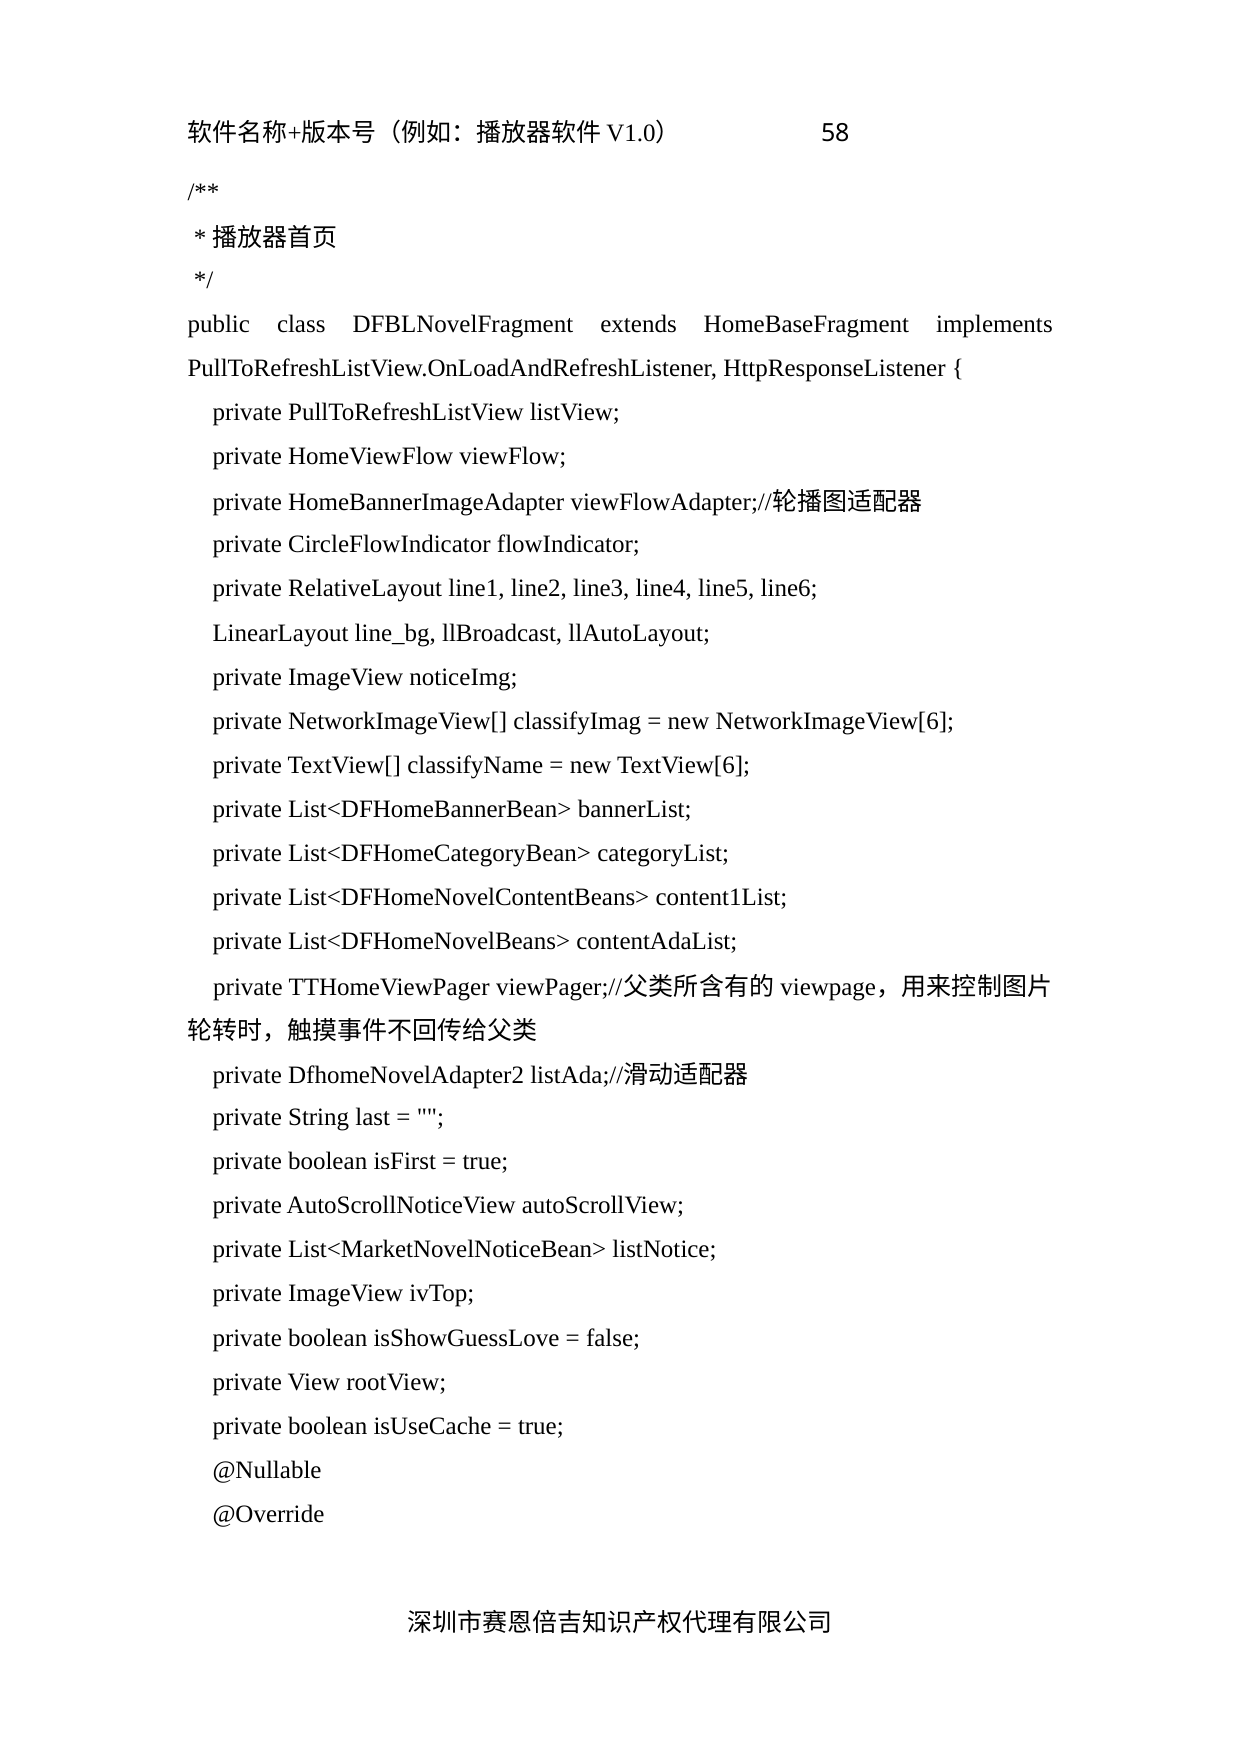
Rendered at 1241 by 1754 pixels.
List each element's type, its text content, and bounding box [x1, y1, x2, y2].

text * 播放器首页 [187, 213, 1053, 257]
text private CircleFlowIndicator flowIndicator; [187, 522, 1053, 566]
text */ [187, 257, 1053, 302]
text private View rootView; [187, 1359, 1053, 1403]
text private ImageView noticeImg; [187, 654, 1053, 698]
text private RelativeLayout line1, line2, line3, line4, line5, line6; [187, 566, 1053, 610]
text private HomeViewFlow viewFlow; [187, 434, 1053, 478]
text /** [187, 169, 1053, 213]
text private List<DFHomeCategoryBean> categoryList; [187, 830, 1053, 874]
text private PullToRefreshListView listView; [187, 390, 1053, 434]
text private DfhomeNovelAdapter2 listAda;//滑动适配器 [187, 1051, 1053, 1095]
text private NetworkImageView[] classifyImag = new NetworkImageView[6]; [187, 698, 1053, 742]
text private ImageView ivTop; [187, 1271, 1053, 1315]
text private String last = ""; [187, 1095, 1053, 1139]
text private TextView[] classifyName = new TextView[6]; [187, 742, 1053, 786]
text private HomeBannerImageAdapter viewFlowAdapter;//轮播图适配器 [187, 478, 1053, 522]
text private List<MarketNovelNoticeBean> listNotice; [187, 1227, 1053, 1271]
text private TTHomeViewPager viewPager;//父类所含有的viewpage，用来控制图片轮转时，触摸事件不回传给父类 [187, 962, 1053, 1051]
text private boolean isUseCache = true; [187, 1403, 1053, 1447]
text private List<DFHomeNovelBeans> contentAdaList; [187, 918, 1053, 962]
text private boolean isFirst = true; [187, 1139, 1053, 1183]
text private List<DFHomeBannerBean> bannerList; [187, 786, 1053, 830]
text private AutoScrollNoticeView autoScrollView; [187, 1183, 1053, 1227]
text private List<DFHomeNovelContentBeans> content1List; [187, 874, 1053, 918]
text public class DFBLNovelFragment extends HomeBaseFragment implements PullToRefreshListView.OnLoadAndRefreshListener, HttpResponseListener { [187, 302, 1053, 390]
text @Override [187, 1491, 1053, 1535]
text @Nullable [187, 1447, 1053, 1491]
text LinearLayout line_bg, llBroadcast, llAutoLayout; [187, 610, 1053, 654]
text private boolean isShowGuessLove = false; [187, 1315, 1053, 1359]
